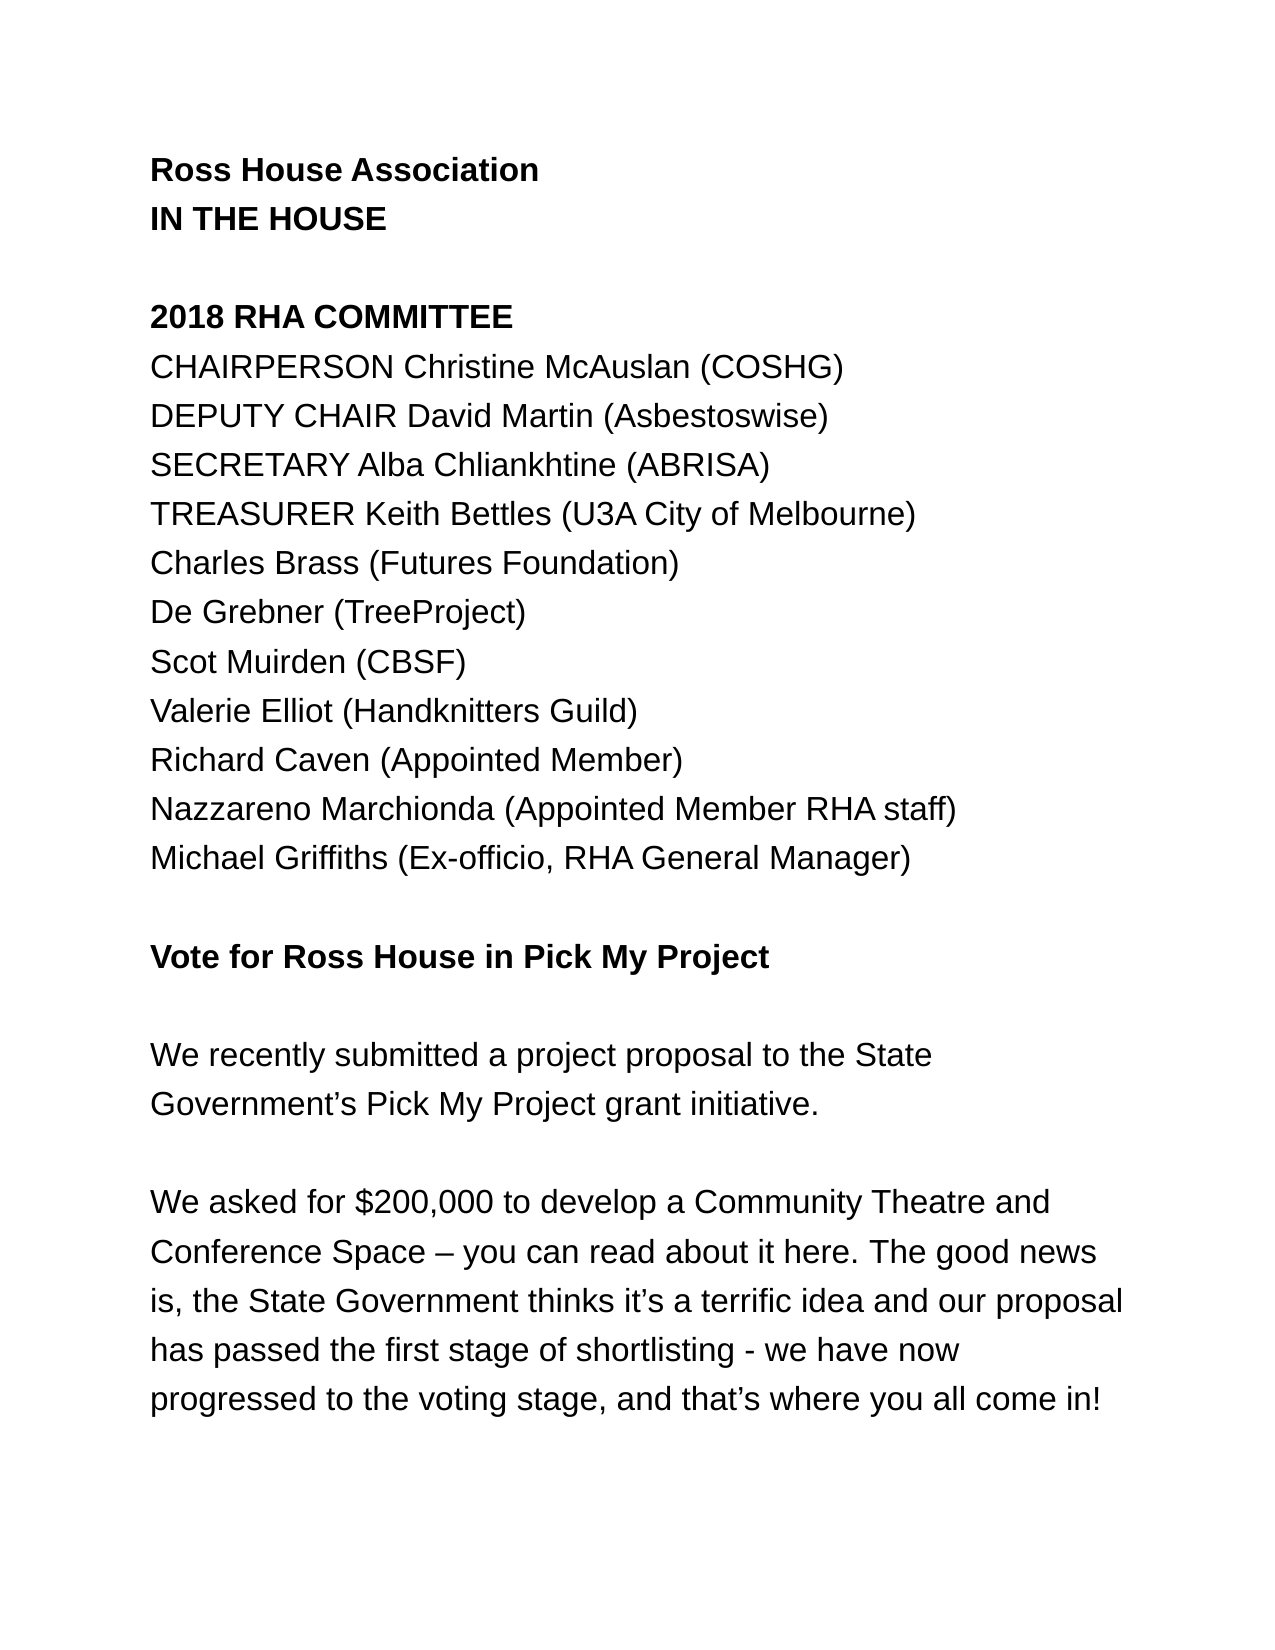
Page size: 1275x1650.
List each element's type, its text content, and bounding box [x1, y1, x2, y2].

title De Grebner (TreeProject) [150, 592, 1125, 631]
title SECRETARY Alba Chliankhtine (ABRISA) [150, 445, 1125, 483]
title We asked for $200,000 to develop a Community Theatre and Conference Space – you can read about it here. The good news is, the State Government thinks it’s a terrific idea and our proposal has passed the first stage of shortlisting - we have now progressed to the voting stage, and that’s where you all come in! [150, 1182, 1125, 1418]
title DEPUTY CHAIR David Martin (Asbestoswise) [150, 396, 1125, 434]
title Michael Griffiths (Ex-officio, RHA General Manager) [150, 838, 1125, 877]
title Richard Caven (Appointed Member) [150, 740, 1125, 778]
title Valerie Elliot (Handknitters Guild) [150, 691, 1125, 729]
title CHAIRPERSON Christine McAuslan (COSHG) [150, 347, 1125, 385]
title Ross House Association [150, 150, 1125, 188]
title Charles Brass (Futures Foundation) [150, 543, 1125, 582]
title 2018 RHA COMMITTEE [150, 297, 1125, 336]
title We recently submitted a project proposal to the State Government’s Pick My Project grant initiative. [150, 1035, 1125, 1123]
title IN THE HOUSE [150, 199, 1125, 238]
title Vote for Ross House in Pick My Project [150, 937, 1125, 975]
title Scot Muirden (CBSF) [150, 642, 1125, 680]
title TREASURER Keith Bettles (U3A City of Melbourne) [150, 494, 1125, 533]
title Nazzareno Marchionda (Appointed Member RHA staff) [150, 789, 1125, 828]
